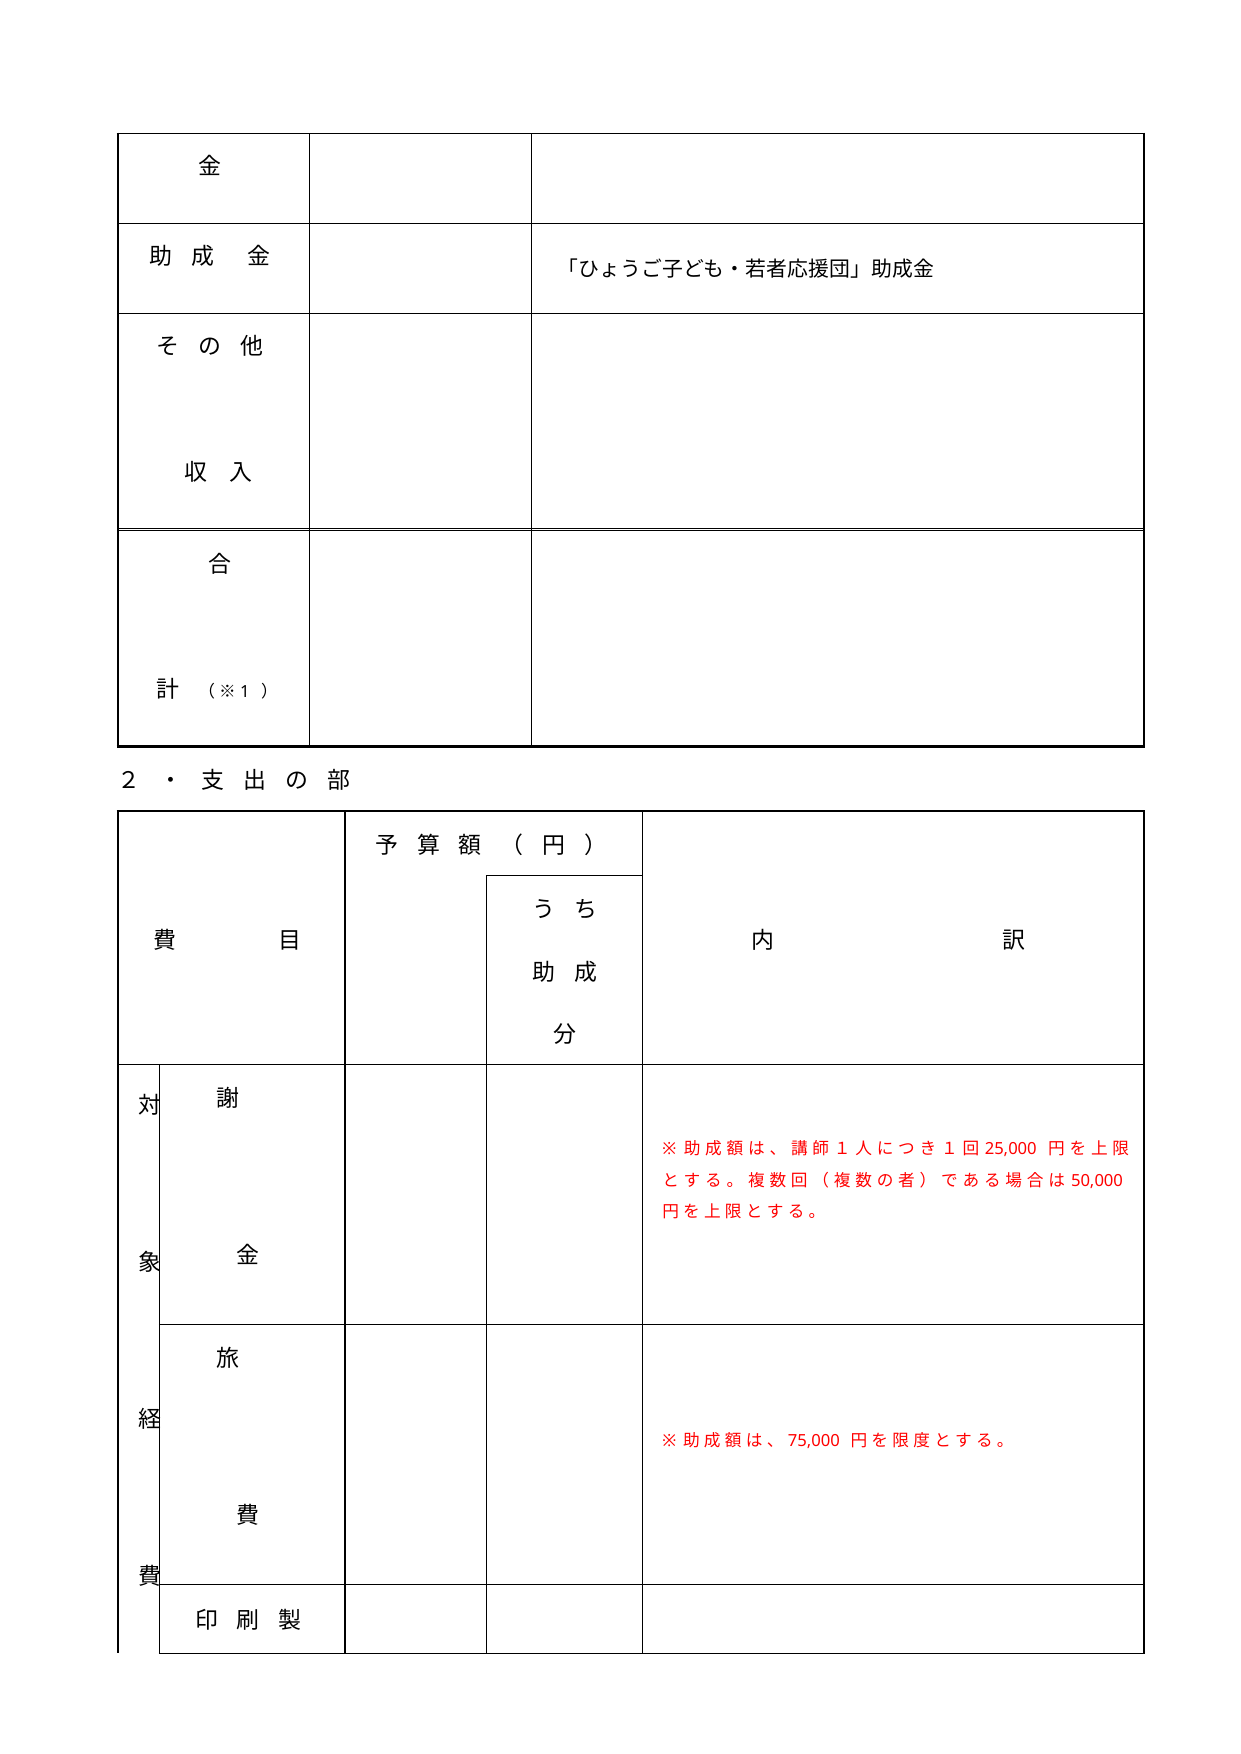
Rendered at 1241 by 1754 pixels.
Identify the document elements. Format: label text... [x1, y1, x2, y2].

table_cell [487, 1065, 642, 1324]
table_cell [532, 531, 1143, 745]
table_header 費 目 [119, 812, 344, 1064]
table_cell [643, 1585, 1143, 1652]
table_cell [346, 875, 486, 1064]
table_cell [346, 1325, 486, 1584]
table_cell [346, 1065, 486, 1324]
table_cell 合 計（※1） [119, 531, 309, 745]
table_cell 旅費 [160, 1325, 344, 1584]
table_cell ※助成額は、講師１人につき１回25,000円を上限とする。複数回（複数の者）である場合は50,000円を上限とする。 [643, 1065, 1143, 1324]
table_cell 印刷製本費 [160, 1585, 344, 1652]
table_header 内 訳 [643, 812, 1143, 1064]
table_cell ※助成額は、75,000円を限度とする。 [643, 1325, 1143, 1584]
table_cell [487, 1325, 642, 1584]
table_cell [310, 224, 531, 312]
table_cell [310, 314, 531, 528]
text ２・支出の部 [118, 748, 1123, 810]
table_cell 謝金 [160, 1065, 344, 1324]
table_cell [532, 134, 1143, 222]
table_cell 対象経費 [119, 1065, 159, 1652]
table_cell [532, 314, 1143, 528]
table_cell 助成金 [119, 224, 309, 312]
table_header 予算額（円） [346, 812, 642, 875]
table_cell 「ひょうご子ども・若者応援団」助成金 [532, 224, 1143, 312]
table_cell [310, 531, 531, 745]
table_cell その他収入 [119, 314, 309, 528]
table_cell [487, 1585, 642, 1652]
table_cell [346, 1585, 486, 1652]
table_cell 自己資金 [119, 134, 309, 222]
table_cell [310, 134, 531, 222]
table_cell うち助成分 [487, 876, 642, 1064]
